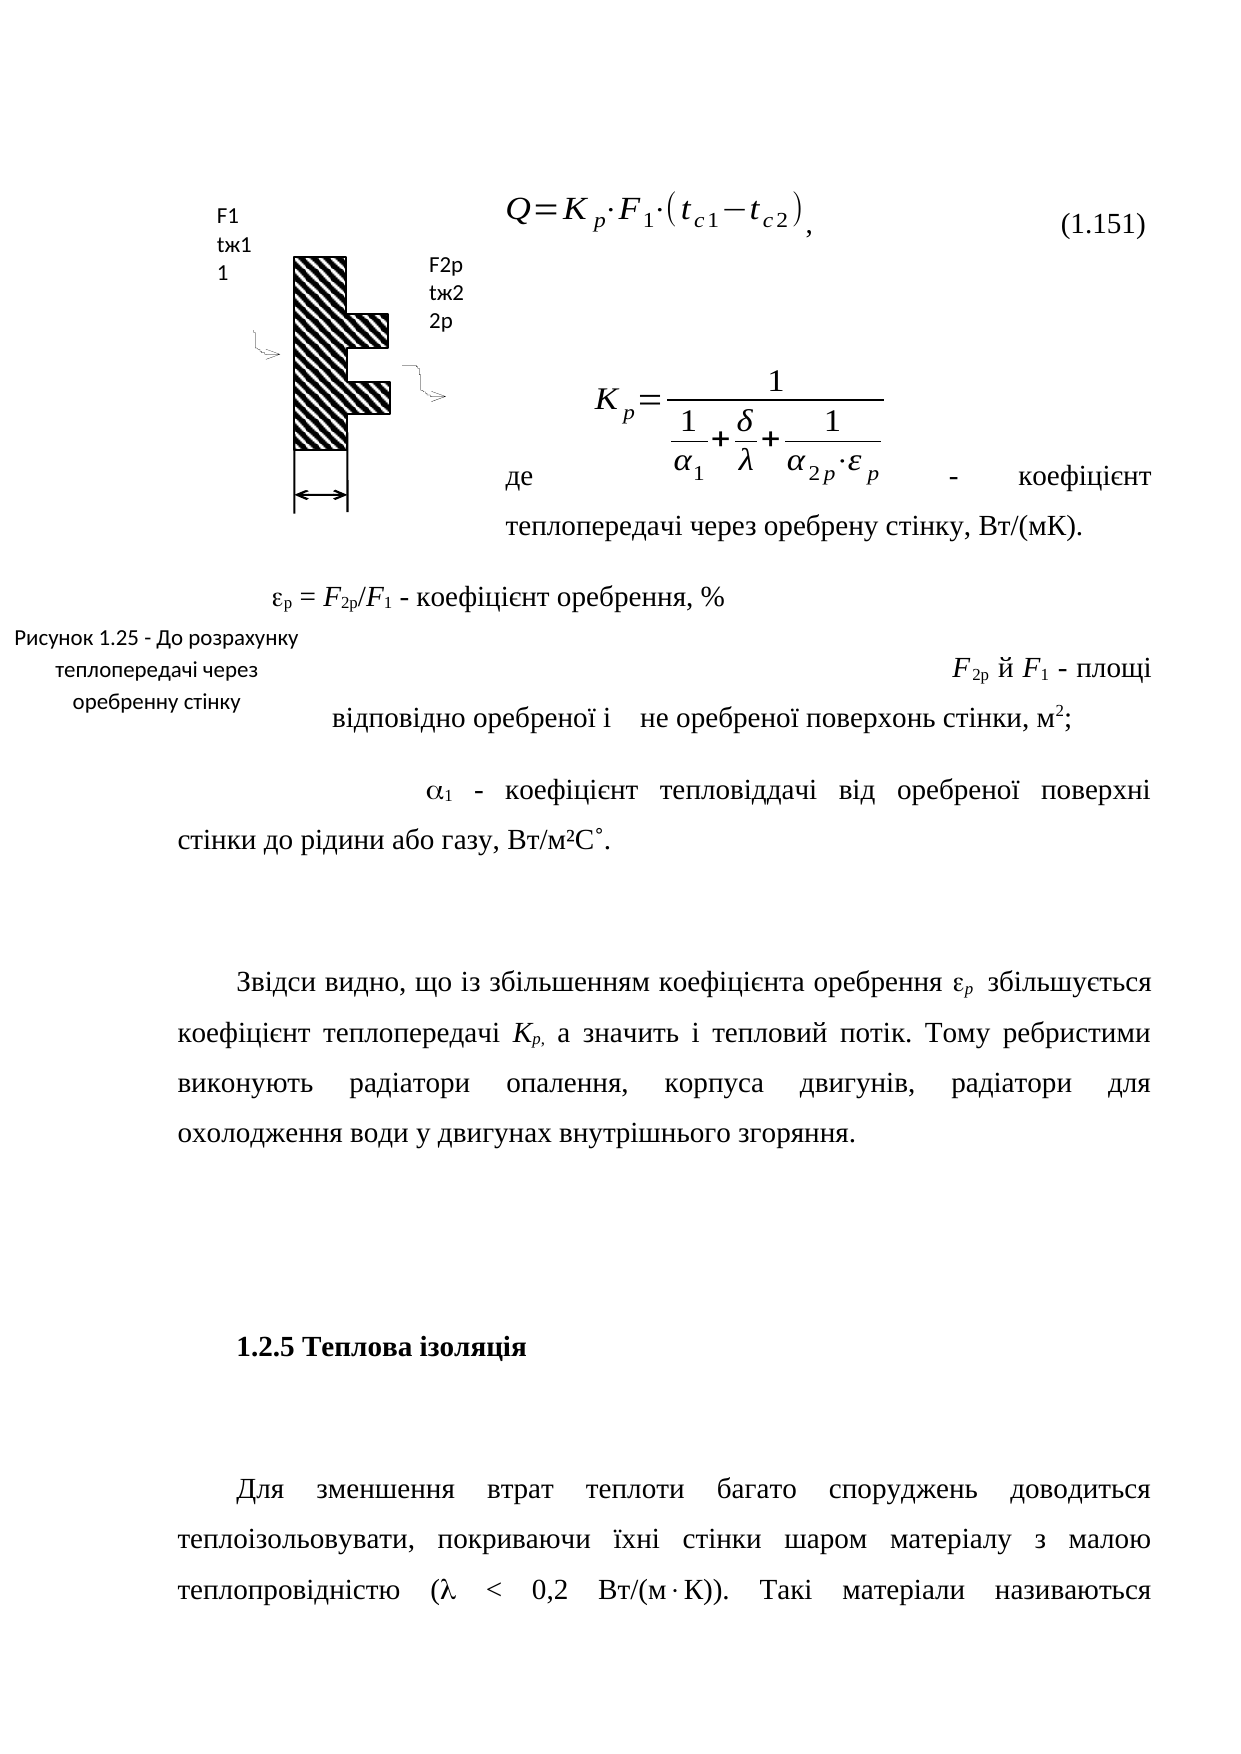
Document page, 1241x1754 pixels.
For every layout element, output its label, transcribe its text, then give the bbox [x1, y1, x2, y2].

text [177, 1471, 1152, 1606]
text F2p й F1 - площі відповідно оребреної і не оребреної поверхонь стінки, м2; [313, 650, 1152, 734]
text 1.2.5 Теплова ізоляція [177, 1329, 1152, 1362]
text де - коефіцієнт теплопередачі через оребрену стінку, Вт/(мК). [177, 364, 1152, 541]
picture [295, 258, 387, 364]
text Звідси видно, що із збільшенням коефіцієнта оребрення р збільшується коефіцієнт теплопередачі Кр, а значить і тепловий потік. Тому ребристими виконують радіатори опалення, корпуса двигунів, радіатори для охолодження води у двигунах внутрішнього згоряння. [177, 964, 1152, 1149]
text 1 - коефіцієнт тепловіддачі від оребреної поверхні стінки до рідини або газу, Вт/м²С˚. [177, 772, 1152, 856]
text р = F2p/F1 - коефіцієнт оребрення, % [177, 579, 1152, 613]
text , (1.151) [177, 189, 1152, 255]
